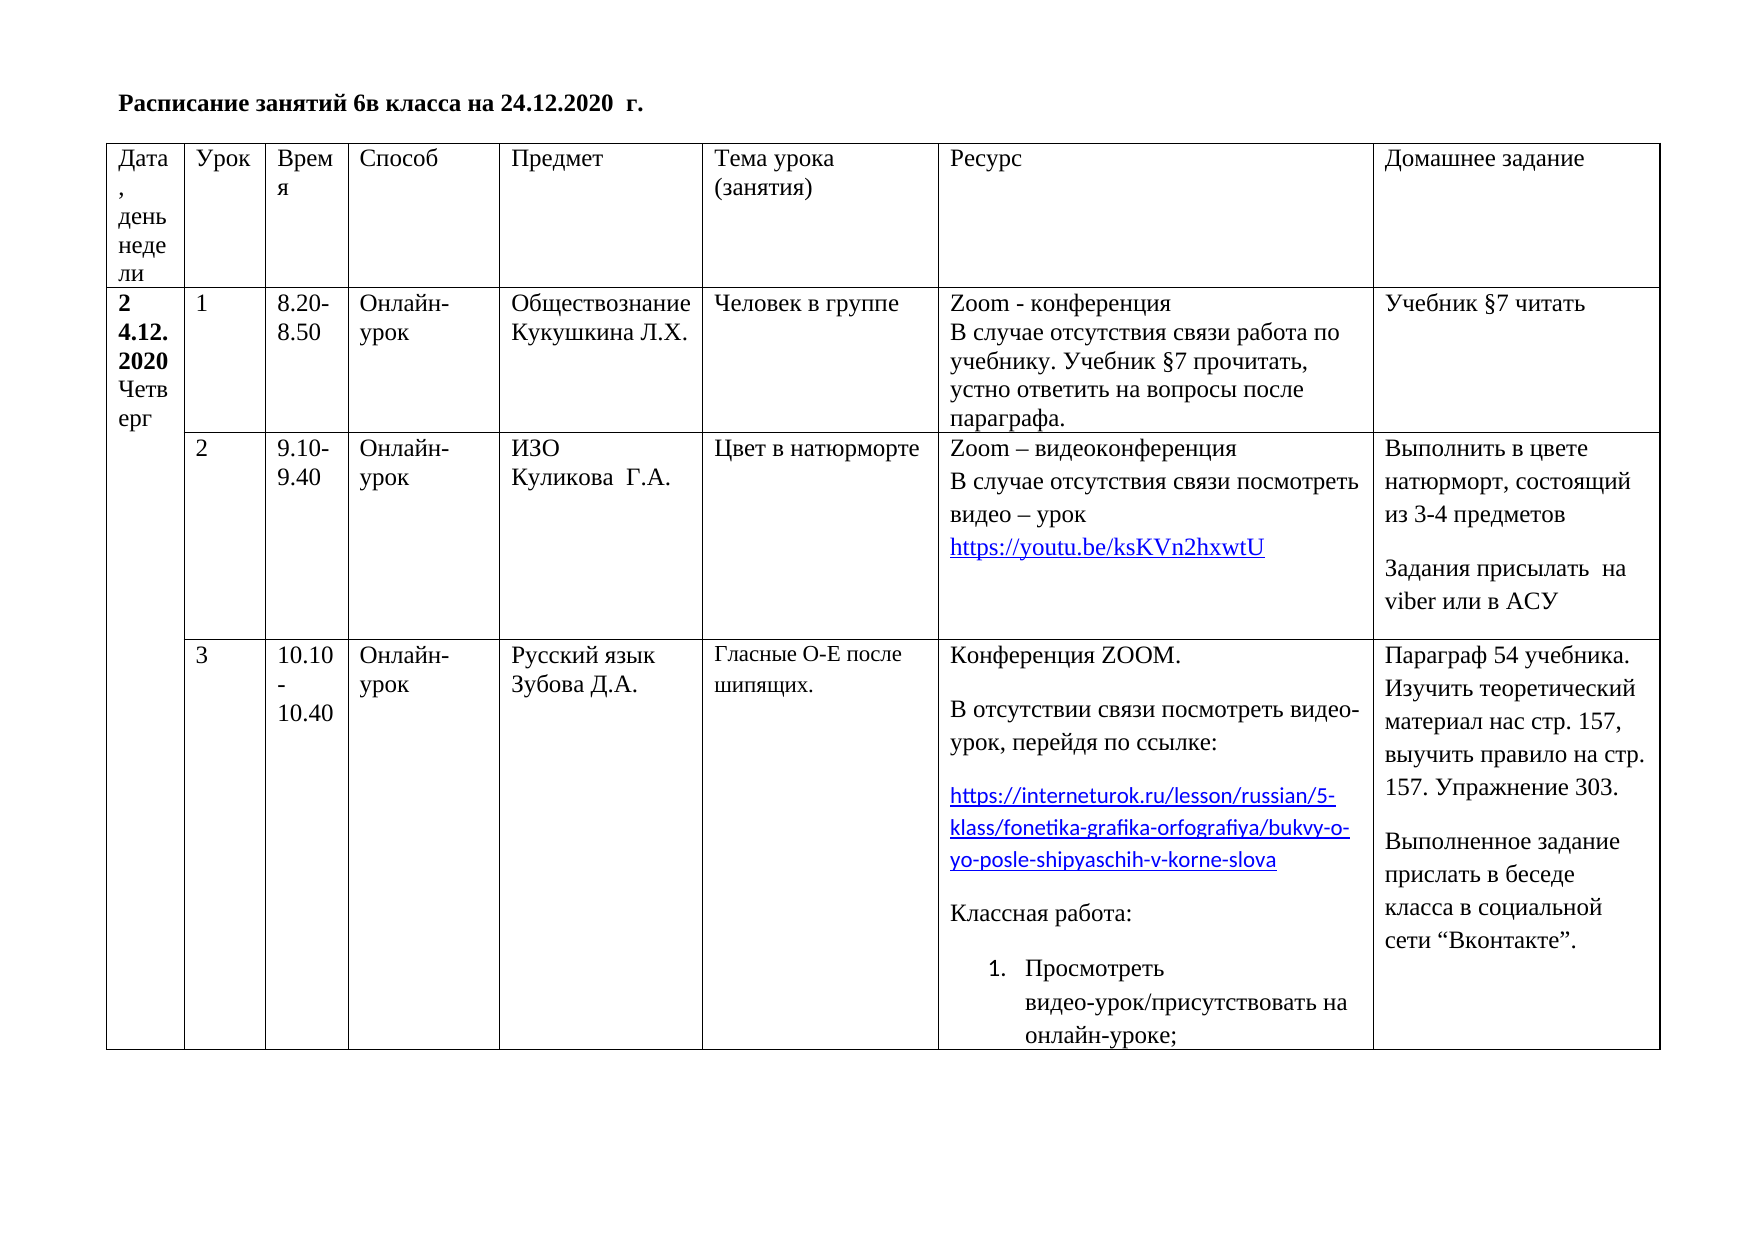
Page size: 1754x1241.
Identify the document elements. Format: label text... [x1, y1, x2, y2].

table_cell 3 [185, 640, 265, 1049]
table_cell 24.12.2020 Четверг [107, 288, 184, 1049]
table_cell Онлайн-урок [349, 288, 499, 432]
text Расписание занятий 6в класса на 24.12.2020 г. [118, 88, 1636, 117]
table_header Время [266, 144, 348, 287]
table_header Дата, день недели [107, 144, 184, 287]
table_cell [1374, 640, 1659, 1049]
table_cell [939, 640, 1373, 1049]
table_cell Учебник §7 читать [1374, 288, 1659, 432]
table_cell 1 [185, 288, 265, 432]
table_cell Обществознание Кукушкина Л.Х. [500, 288, 702, 432]
table_cell 9.10-9.40 [266, 433, 348, 639]
table_header Домашнее задание [1374, 144, 1659, 287]
table_cell 2 [185, 433, 265, 639]
table_cell Онлайн-урок [349, 433, 499, 639]
table_cell Цвет в натюрморте [703, 433, 938, 639]
table_header Способ [349, 144, 499, 287]
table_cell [500, 640, 702, 1049]
table_cell Выполнить в цвете натюрморт, состоящий из 3-4 предметов Задания присылать на viber или в АСУ [1374, 433, 1659, 639]
table_header Ресурс [939, 144, 1373, 287]
table_cell Zoom – видеоконференция В случае отсутствия связи посмотреть видео – урок https://youtu.be/ksKVn2hxwtU [939, 433, 1373, 639]
table_cell Zoom - конференция В случае отсутствия связи работа по учебнику. Учебник §7 прочитать, устно ответить на вопросы после параграфа. [939, 288, 1373, 432]
table_cell ИЗО Куликова Г.А. [500, 433, 702, 639]
table_header Тема урока (занятия) [703, 144, 938, 287]
table_cell 10.10-10.40 [266, 640, 348, 1049]
table_cell Человек в группе [703, 288, 938, 432]
table_header Предмет [500, 144, 702, 287]
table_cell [703, 640, 938, 1049]
table_cell 8.20-8.50 [266, 288, 348, 432]
table_header Урок [185, 144, 265, 287]
table_cell Онлайн-урок [349, 640, 499, 1049]
